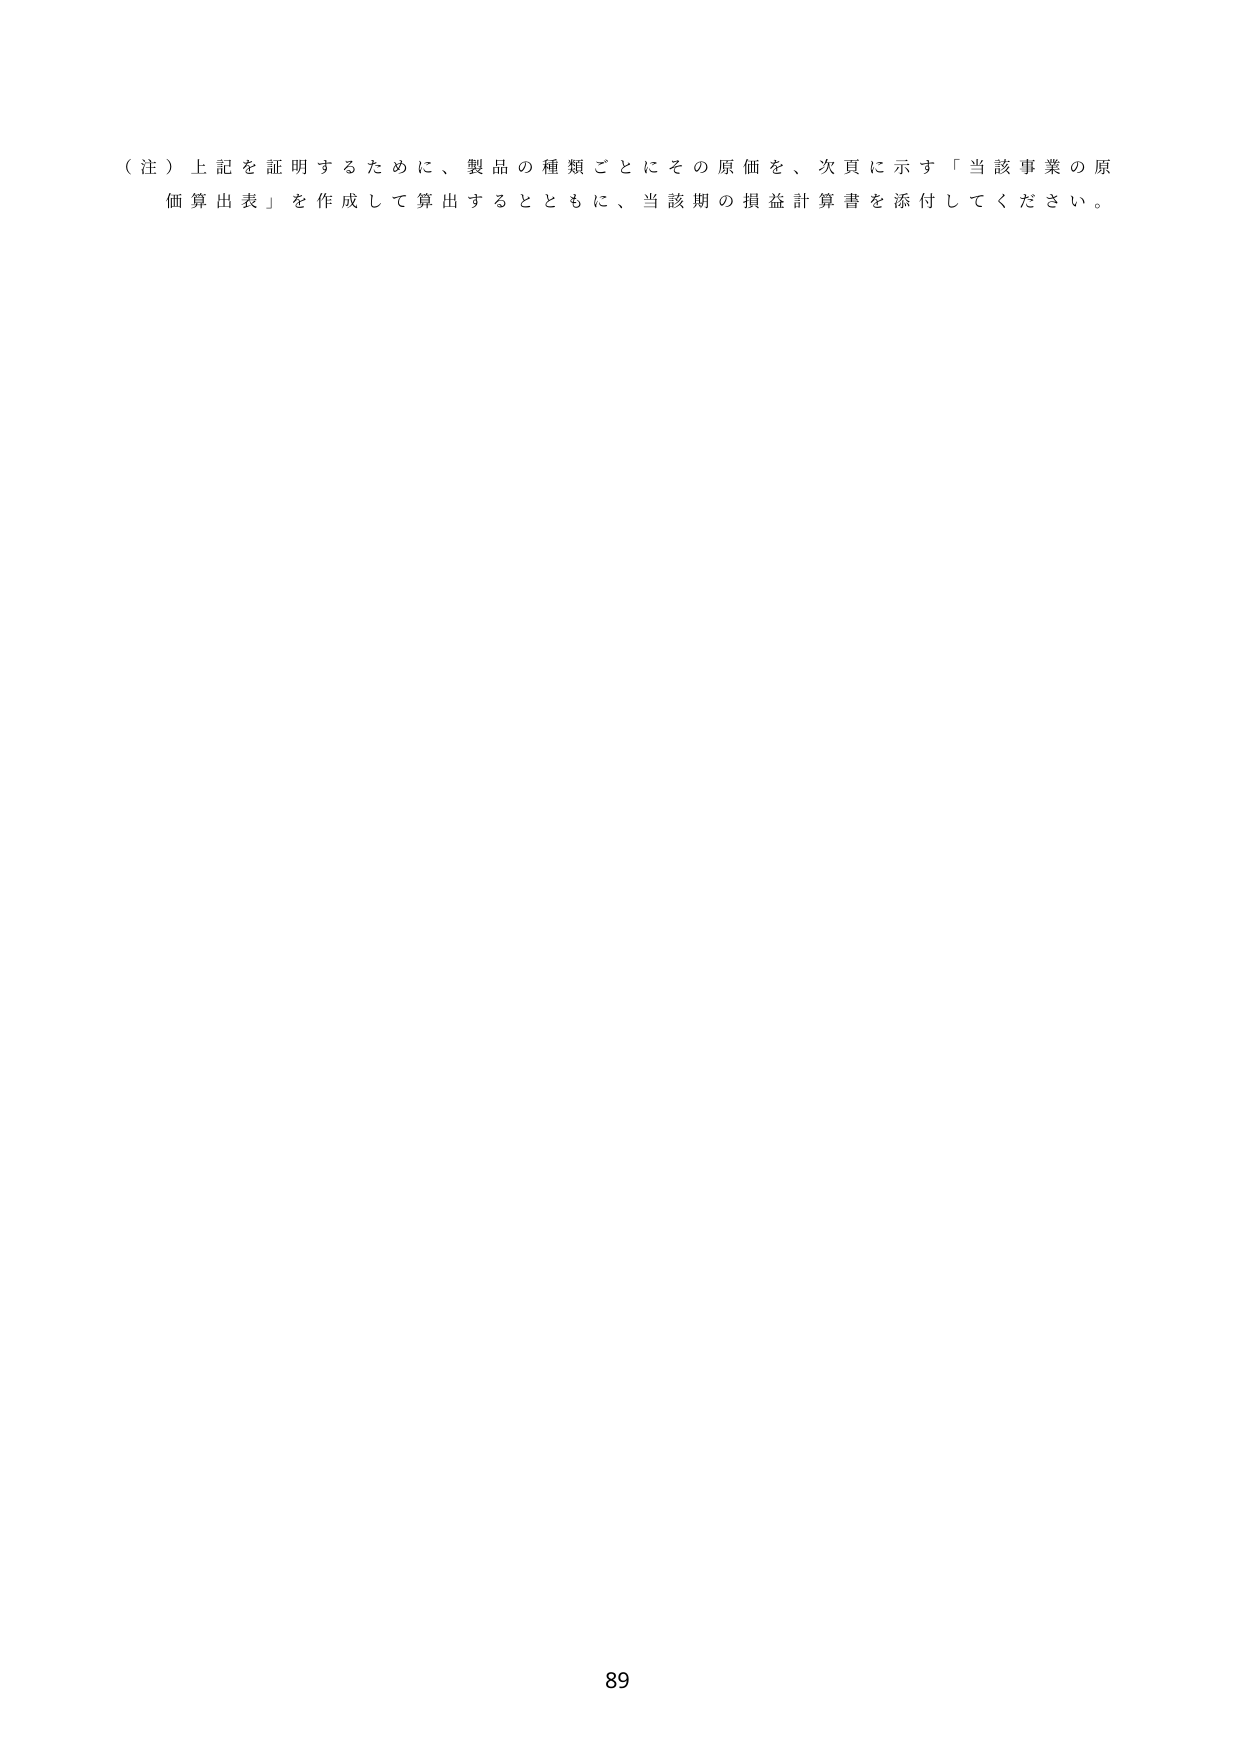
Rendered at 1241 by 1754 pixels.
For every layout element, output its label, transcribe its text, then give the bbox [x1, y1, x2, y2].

text （注）上記を証明するために、製品の種類ごとにその原価を、次頁に示す「当該事業の原価算出表」を作成して算出するとともに、当該期の損益計算書を添付してください。 [115, 149, 1119, 217]
